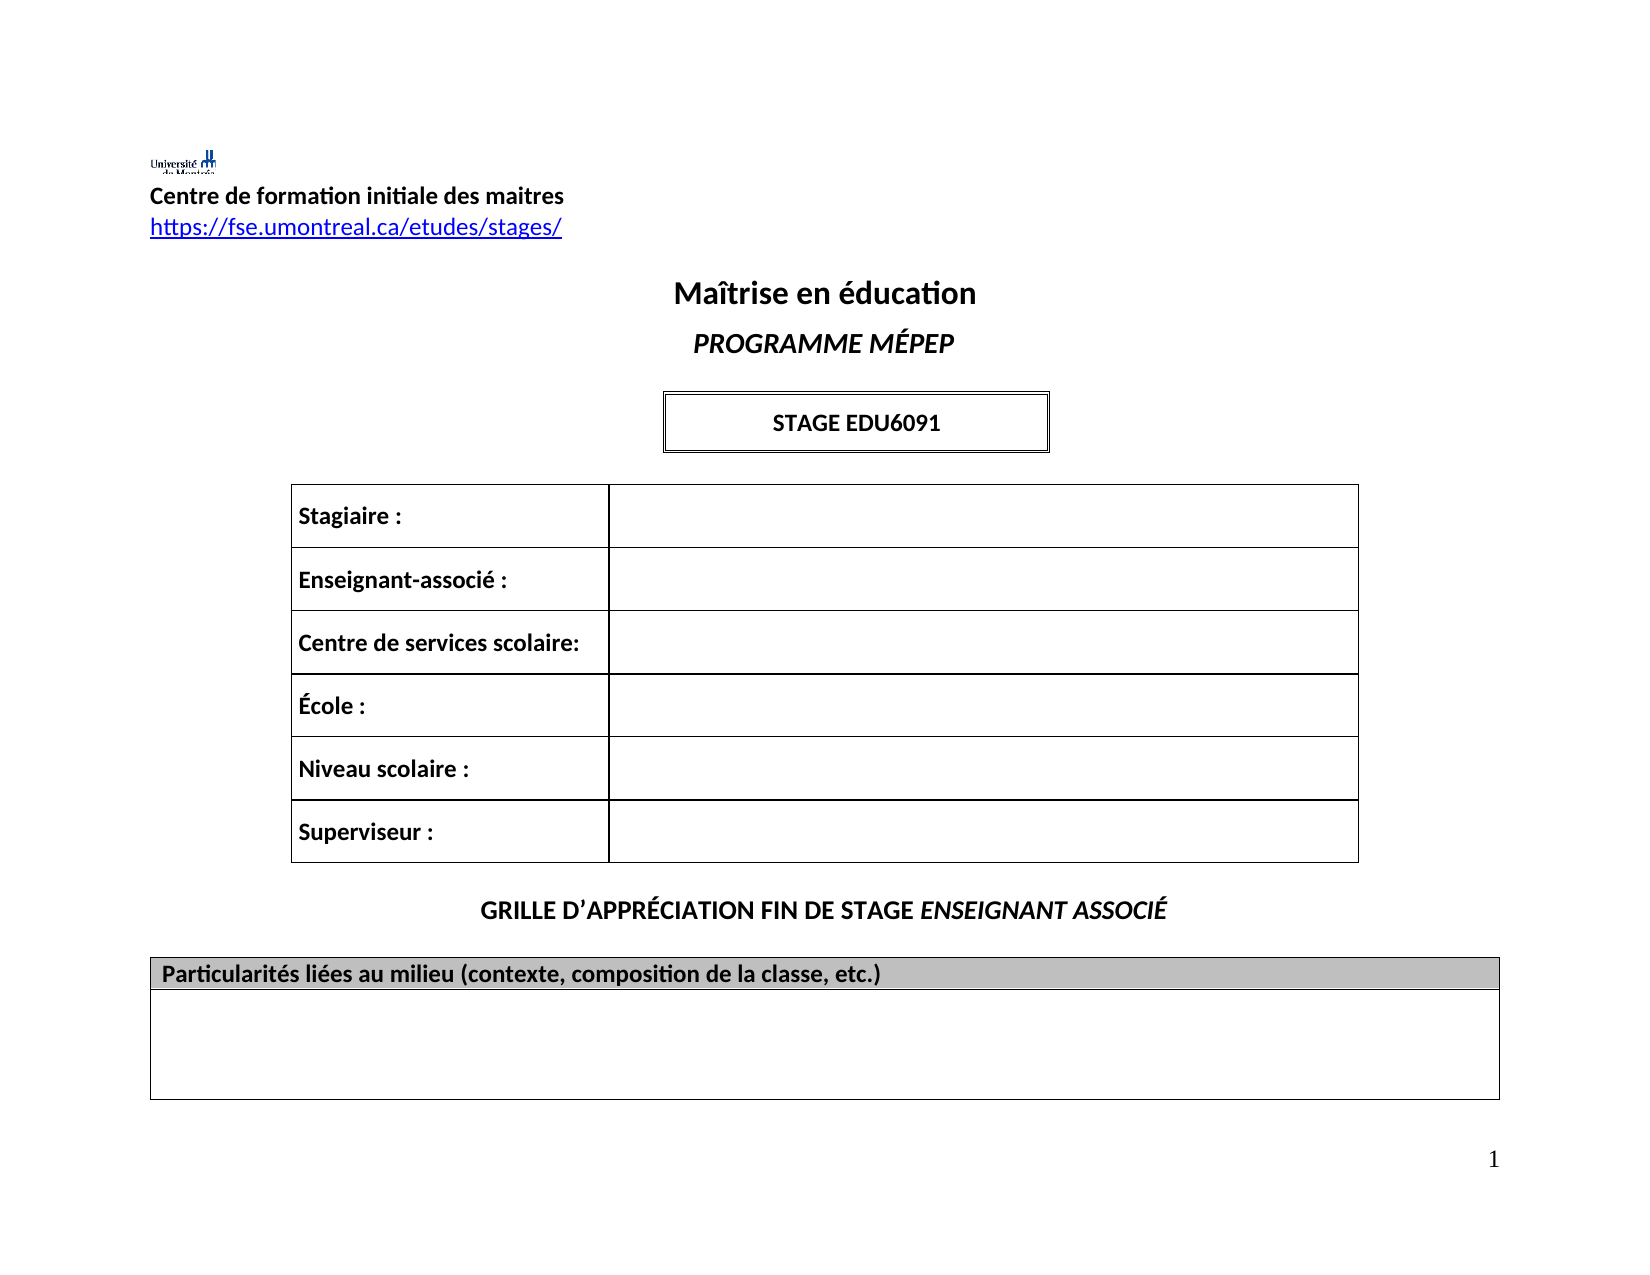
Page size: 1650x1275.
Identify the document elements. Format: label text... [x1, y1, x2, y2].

subtitle PROGRAMME MÉPEP [150, 325, 1500, 361]
table_cell Enseignant-associé : [292, 548, 608, 610]
table_cell École : [292, 675, 608, 736]
table_cell [610, 801, 1358, 862]
table_header STAGE EDU6091 [666, 395, 1047, 450]
table_cell [610, 675, 1358, 736]
table_cell [610, 737, 1358, 799]
subtitle GRILLE D’APPRÉCIATION FIN DE STAGE ENSEIGNANT ASSOCIÉ [150, 893, 1500, 926]
text Centre de formation initiale des maitres [150, 181, 1500, 211]
table_header Stagiaire : [292, 485, 608, 547]
subtitle Maîtrise en éducation [150, 272, 1500, 313]
table_cell [610, 611, 1358, 673]
table_cell Superviseur : [292, 801, 608, 862]
picture [150, 150, 216, 173]
table_header Particularités liées au milieu (contexte, composition de la classe, etc.) [151, 958, 1499, 988]
table_cell Centre de services scolaire: [292, 611, 608, 673]
table_cell [610, 548, 1358, 610]
table_cell Niveau scolaire : [292, 737, 608, 799]
table_cell [151, 990, 1499, 1099]
table_header [610, 485, 1358, 547]
text https://fse.umontreal.ca/etudes/stages/ [150, 211, 1500, 242]
